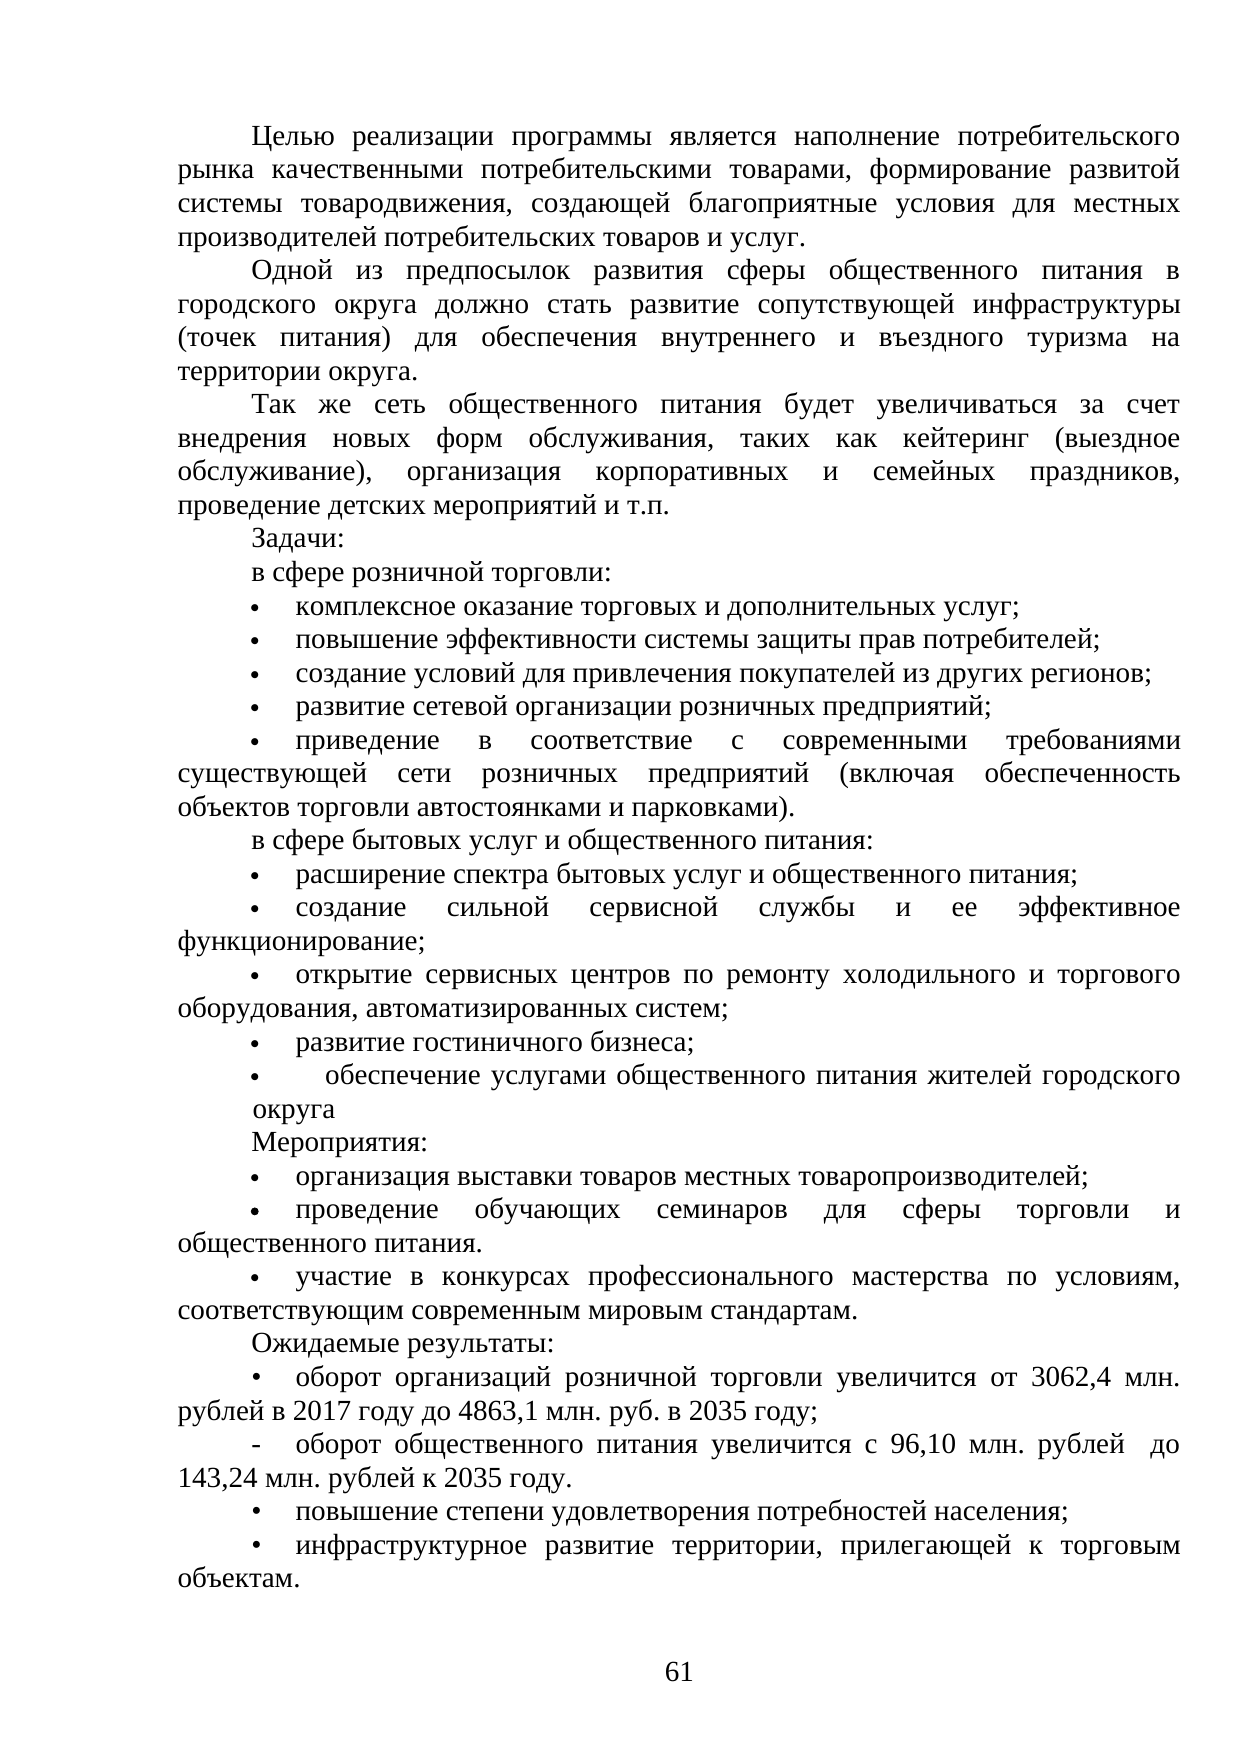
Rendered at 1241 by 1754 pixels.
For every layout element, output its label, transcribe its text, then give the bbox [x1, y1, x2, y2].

text Одной из предпосылок развития сферы общественного питания в городского округа должно стать развитие сопутствующей инфраструктуры (точек питания) для обеспечения внутреннего и въездного туризма на территории округа. [177, 252, 1181, 386]
text • повышение степени удовлетворения потребностей населения; [177, 1493, 1181, 1527]
list проведение обучающих семинаров для сферы торговли и общественного питания. [177, 1191, 1181, 1258]
list организация выставки товаров местных товаропроизводителей; [177, 1158, 1181, 1191]
text Задачи: [177, 521, 1181, 554]
text • инфраструктурное развитие территории, прилегающей к торговым объектам. [177, 1527, 1181, 1594]
list создание условий для привлечения покупателей из других регионов; [177, 655, 1181, 688]
text Целью реализации программы является наполнение потребительского рынка качественными потребительскими товарами, формирование развитой системы товародвижения, создающей благоприятные условия для местных производителей потребительских товаров и услуг. [177, 118, 1181, 252]
list открытие сервисных центров по ремонту холодильного и торгового оборудования, автоматизированных систем; [177, 957, 1181, 1024]
list расширение спектра бытовых услуг и общественного питания; [177, 856, 1181, 889]
list приведение в соответствие с современными требованиями существующей сети розничных предприятий (включая обеспеченность объектов торговли автостоянками и парковками). [177, 722, 1181, 822]
text • оборот организаций розничной торговли увеличится от 3062,4 млн. рублей в 2017 году до 4863,1 млн. руб. в 2035 году; [177, 1359, 1181, 1426]
list комплексное оказание торговых и дополнительных услуг; [177, 588, 1181, 621]
list повышение эффективности системы защиты прав потребителей; [177, 621, 1181, 655]
text Мероприятия: [177, 1124, 1181, 1158]
text Ожидаемые результаты: [177, 1326, 1181, 1359]
list развитие сетевой организации розничных предприятий; [177, 688, 1181, 722]
list развитие гостиничного бизнеса; [177, 1024, 1181, 1057]
text в сфере розничной торговли: [177, 554, 1181, 588]
text Так же сеть общественного питания будет увеличиваться за счет внедрения новых форм обслуживания, таких как кейтеринг (выездное обслуживание), организация корпоративных и семейных праздников, проведение детских мероприятий и т.п. [177, 386, 1181, 521]
list участие в конкурсах профессионального мастерства по условиям, соответствующим современным мировым стандартам. [177, 1258, 1181, 1326]
list создание сильной сервисной службы и ее эффективное функционирование; [177, 889, 1181, 957]
list обеспечение услугами общественного питания жителей городского округа [251, 1057, 1181, 1124]
text - оборот общественного питания увеличится с 96,10 млн. рублей до 143,24 млн. рублей к 2035 году. [177, 1426, 1181, 1493]
text в сфере бытовых услуг и общественного питания: [177, 822, 1181, 856]
